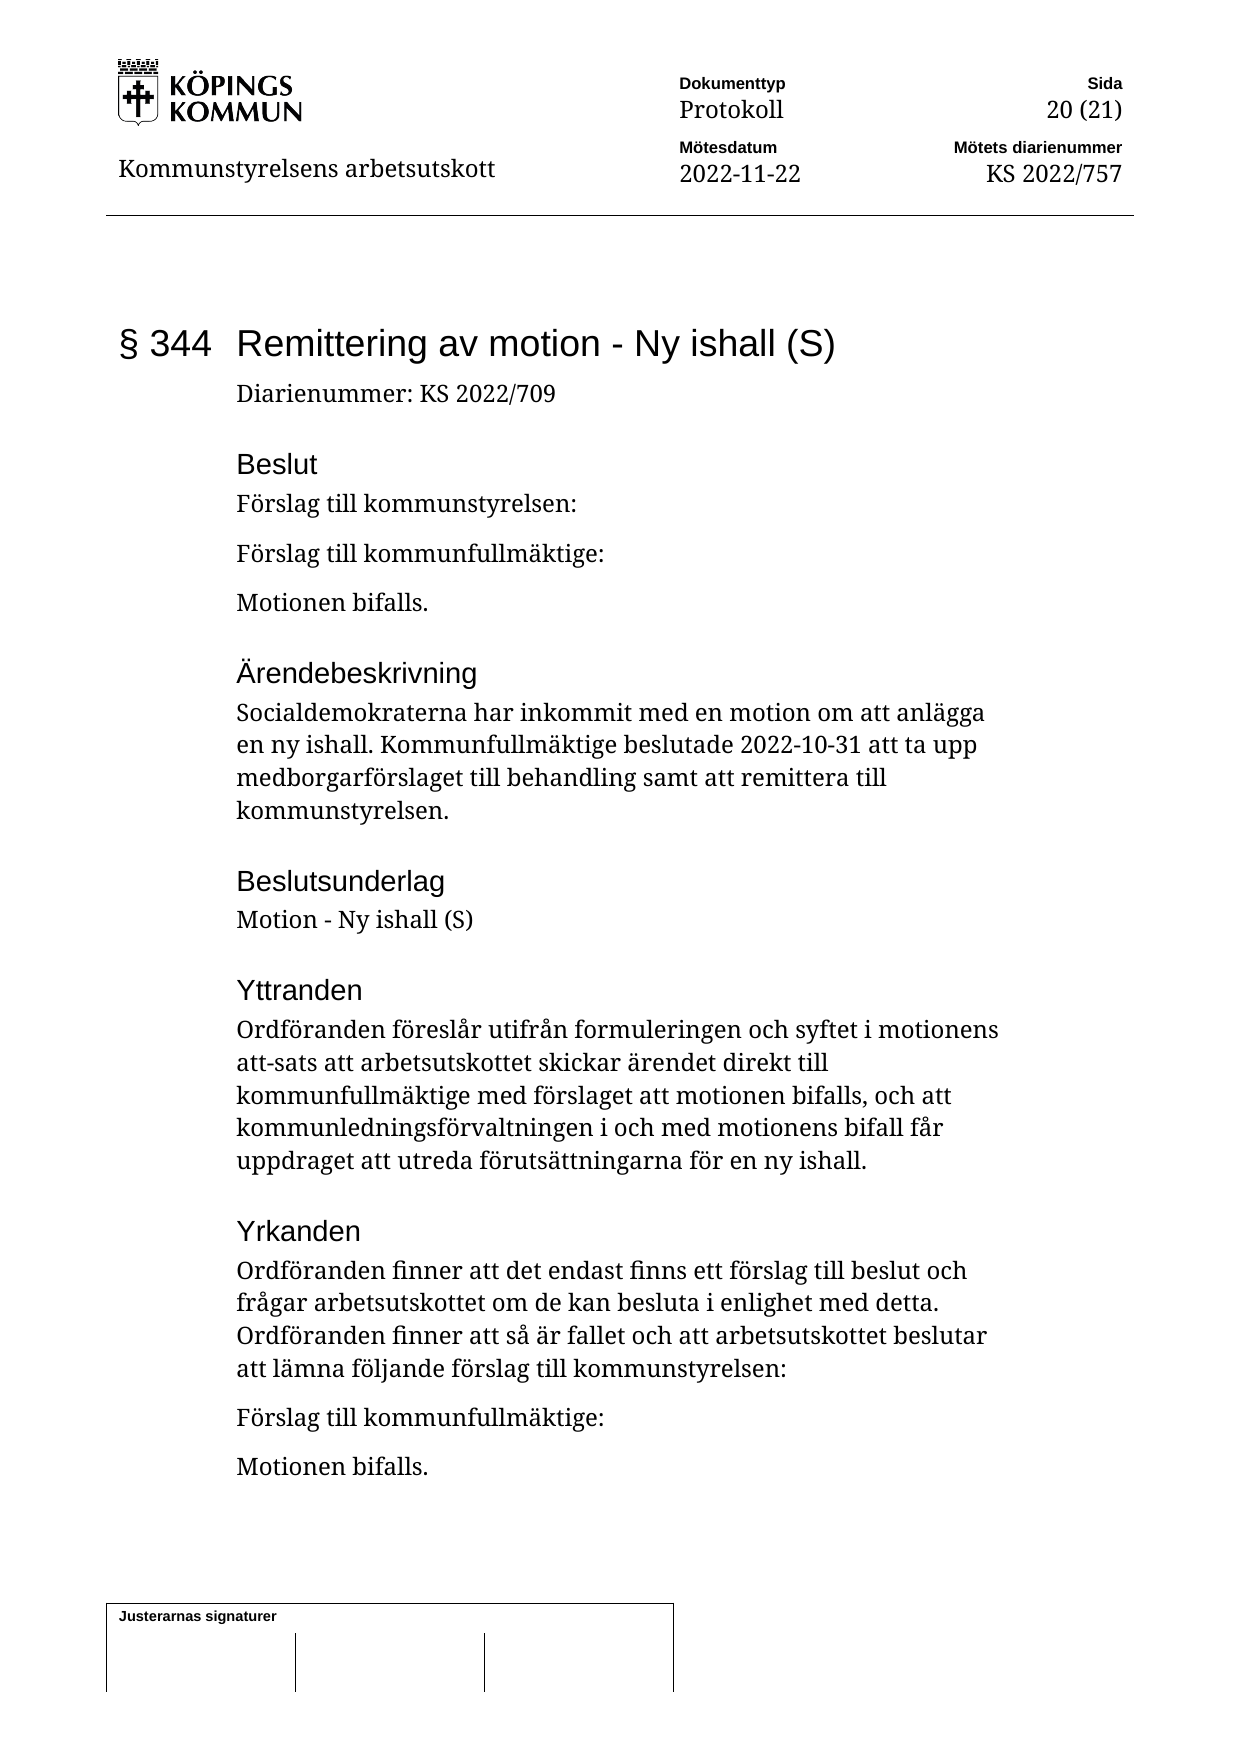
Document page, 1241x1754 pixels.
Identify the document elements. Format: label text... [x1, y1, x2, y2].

subtitle Yttranden [236, 973, 1004, 1007]
text Motion - Ny ishall (S) [236, 903, 1004, 936]
text Motionen bifalls. [236, 1450, 1004, 1482]
text Förslag till kommunfullmäktige: [236, 1401, 1004, 1433]
subtitle § 344 Remittering av motion - Ny ishall (S) [118, 322, 1004, 365]
text Ordföranden finner att det endast finns ett förslag till beslut och frågar arbetsutskottet om de kan besluta i enlighet med detta. Ordföranden finner att så är fallet och att arbetsutskottet beslutar att lämna följande förslag till kommunstyrelsen: [236, 1253, 1004, 1384]
picture [118, 59, 302, 126]
text Förslag till kommunfullmäktige: [236, 536, 1004, 569]
subtitle Beslutsunderlag [236, 863, 1004, 897]
text Socialdemokraterna har inkommit med en motion om att anlägga en ny ishall. Kommunfullmäktige beslutade 2022-10-31 att ta upp medborgarförslaget till behandling samt att remittera till kommunstyrelsen. [236, 696, 1004, 826]
subtitle Ärendebeskrivning [236, 656, 1004, 689]
subtitle Yrkanden [236, 1214, 1004, 1247]
text Förslag till kommunstyrelsen: [236, 487, 1004, 520]
subtitle Beslut [236, 447, 1004, 481]
text Diarienummer: KS 2022/709 [236, 377, 1004, 410]
text Motionen bifalls. [236, 586, 1004, 618]
text Ordföranden föreslår utifrån formuleringen och syftet i motionens att-sats att arbetsutskottet skickar ärendet direkt till kommunfullmäktige med förslaget att motionen bifalls, och att kommunledningsförvaltningen i och med motionens bifall får uppdraget att utreda förutsättningarna för en ny ishall. [236, 1013, 1004, 1176]
